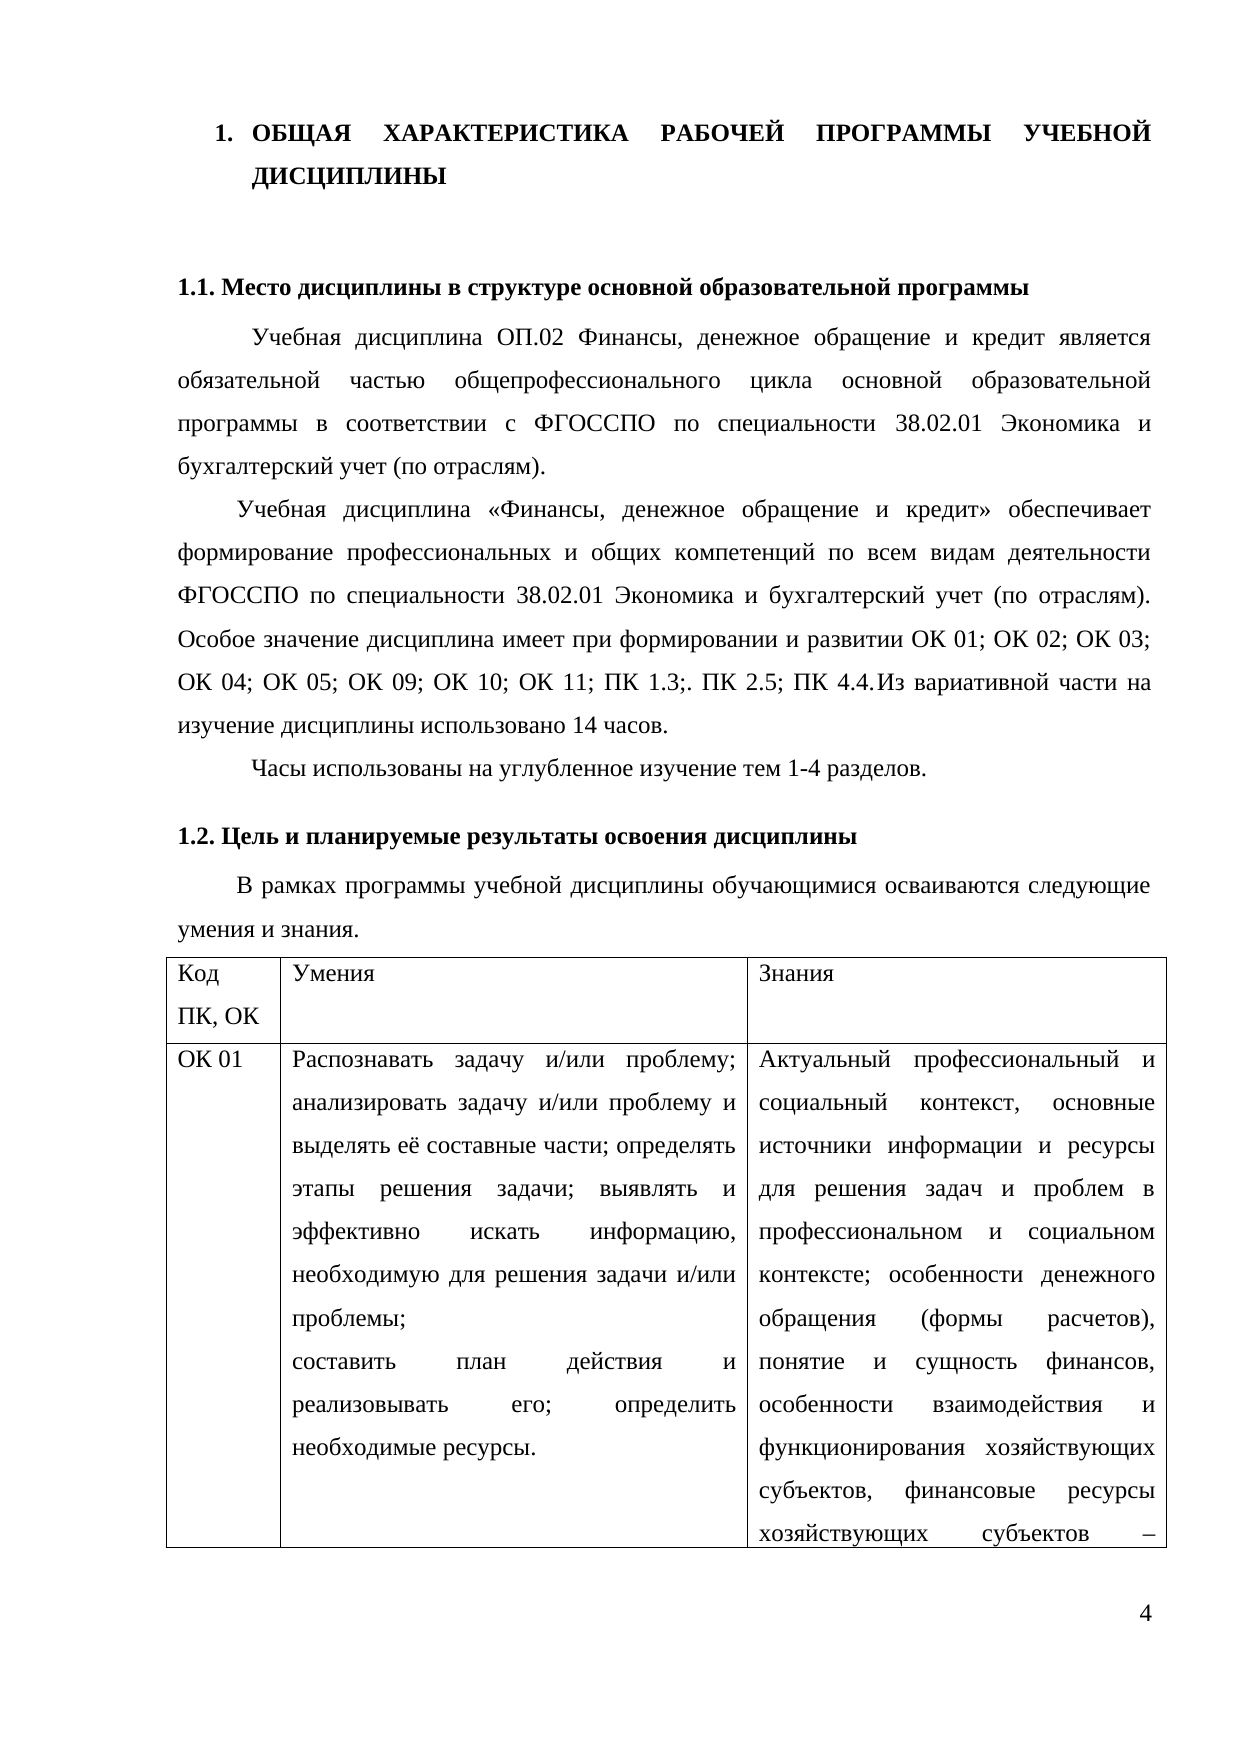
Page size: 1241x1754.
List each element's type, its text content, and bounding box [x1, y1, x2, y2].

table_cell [748, 1044, 1166, 1547]
table_header Знания [748, 958, 1166, 1043]
table_cell ОК 01 [167, 1044, 280, 1547]
text Учебная дисциплина ОП.02 Финансы, денежное обращение и кредит является обязательной частью общепрофессионального цикла основной образовательной программы в соответствии с ФГОССПО по специальности 38.02.01 Экономика и бухгалтерский учет (по отраслям). [177, 322, 1152, 480]
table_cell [281, 1044, 747, 1547]
text 1.1. Место дисциплины в структуре основной образовательной программы [177, 272, 1152, 301]
text Часы использованы на углубленное изучение тем 1-4 разделов. [177, 753, 1152, 782]
table_header Умения [281, 958, 747, 1043]
list ОБЩАЯ ХАРАКТЕРИСТИКА РАБОЧЕЙ ПРОГРАММЫ УЧЕБНОЙ ДИСЦИПЛИНЫ [214, 118, 1152, 190]
text В рамках программы учебной дисциплины обучающимися осваиваются следующие умения и знания. [177, 871, 1152, 942]
text 1.2. Цель и планируемые результаты освоения дисциплины [177, 821, 1152, 850]
table_header Код ПК, ОК [167, 958, 280, 1043]
text Учебная дисциплина «Финансы, денежное обращение и кредит» обеспечивает формирование профессиональных и общих компетенций по всем видам деятельности ФГОССПО по специальности 38.02.01 Экономика и бухгалтерский учет (по отраслям). Особое значение дисциплина имеет при формировании и развитии ОК 01; ОК 02; ОК 03; ОК 04; ОК 05; ОК 09; ОК 10; ОК 11; ПК 1.3;. ПК 2.5; ПК 4.4.Из вариативной части на изучение дисциплины использовано 14 часов. [177, 494, 1152, 739]
